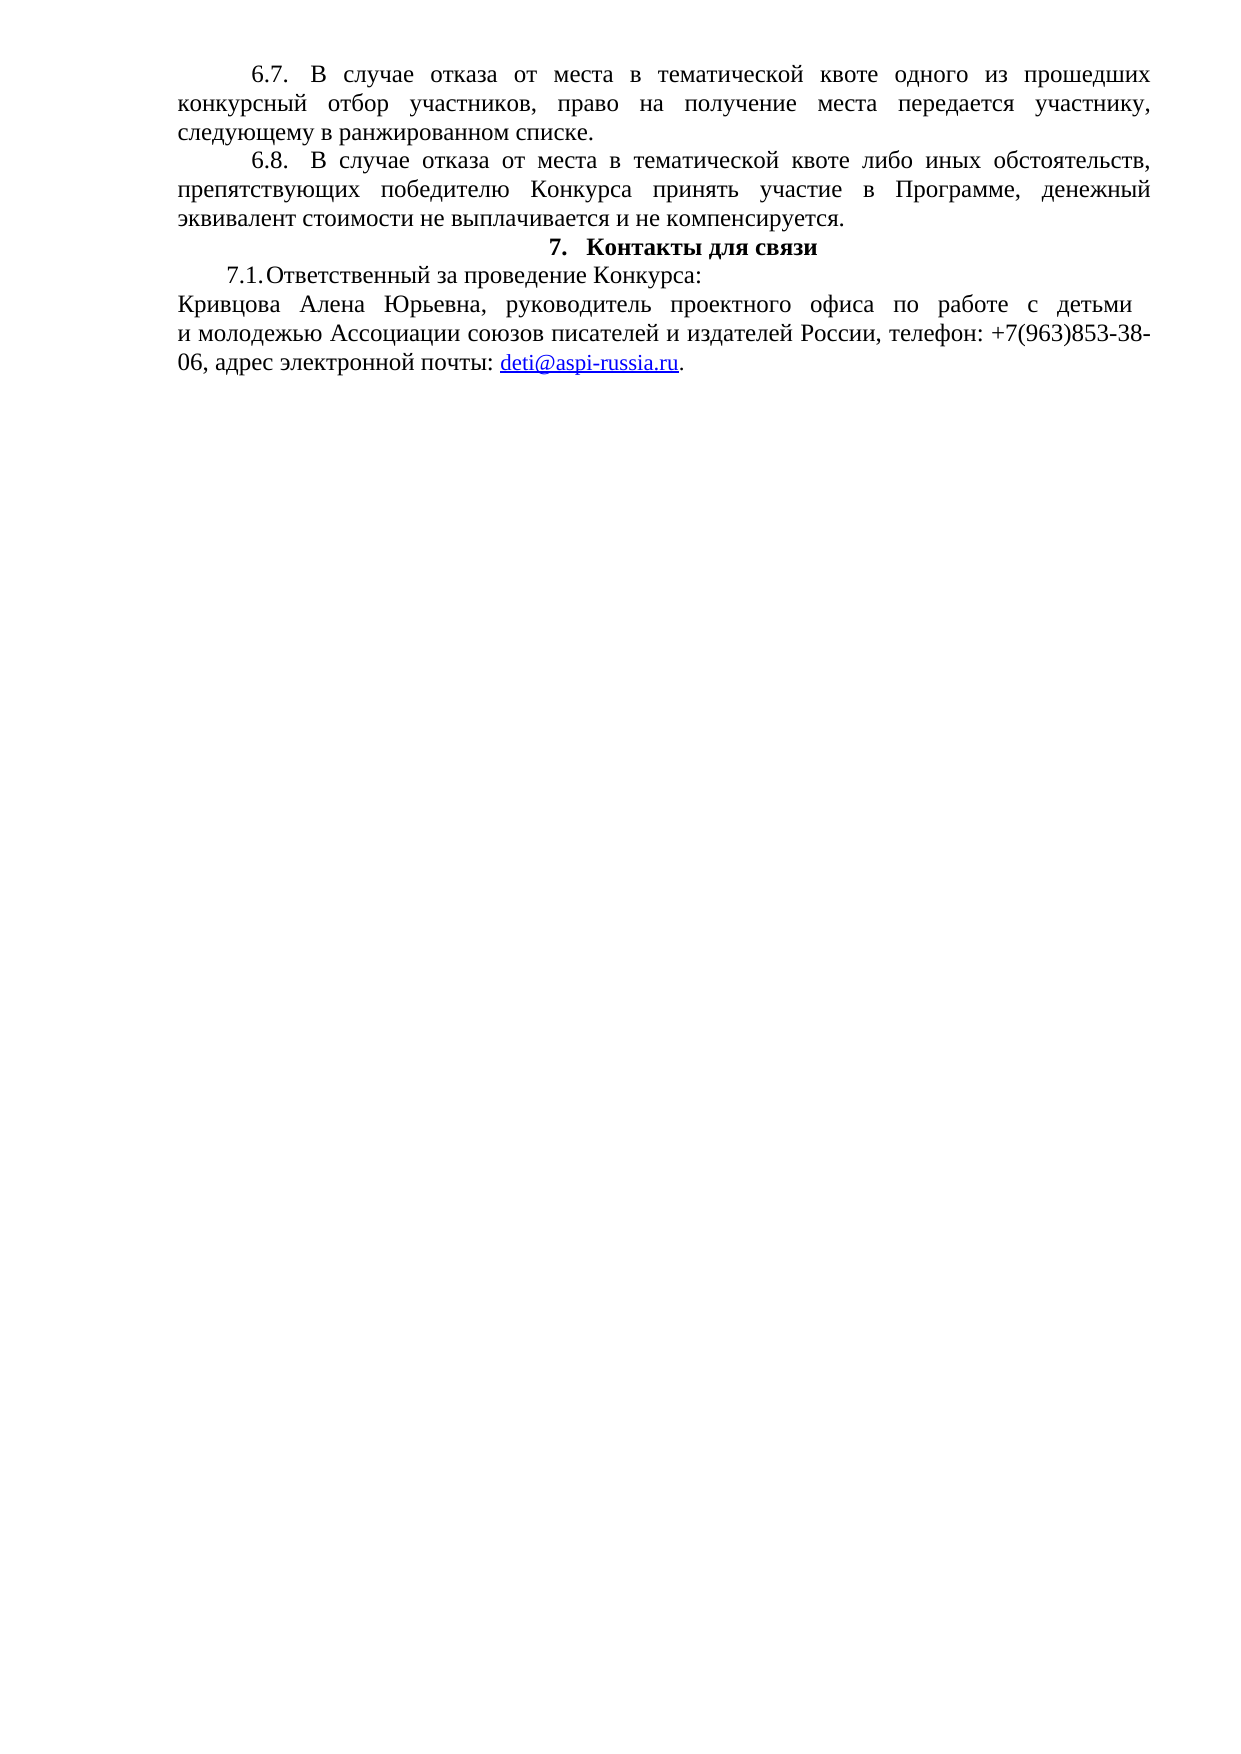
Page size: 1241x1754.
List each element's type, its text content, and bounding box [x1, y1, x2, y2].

list Контакты для связи [215, 232, 1152, 260]
list Ответственный за проведение Конкурса: [204, 260, 1152, 289]
list В случае отказа от места в тематической квоте либо иных обстоятельств, препятствующих победителю Конкурса принять участие в Программе, денежный эквивалент стоимости не выплачивается и не компенсируется. [177, 145, 1152, 232]
text Кривцова Алена Юрьевна, руководитель проектного офиса по работе с детьми и молодежью Ассоциации союзов писателей и издателей России, телефон: +7(963)853-38-06, адрес электронной почты: deti@aspi-russia.ru. [177, 289, 1152, 375]
list В случае отказа от места в тематической квоте одного из прошедших конкурсный отбор участников, право на получение места передается участнику, следующему в ранжированном списке. [177, 59, 1152, 145]
